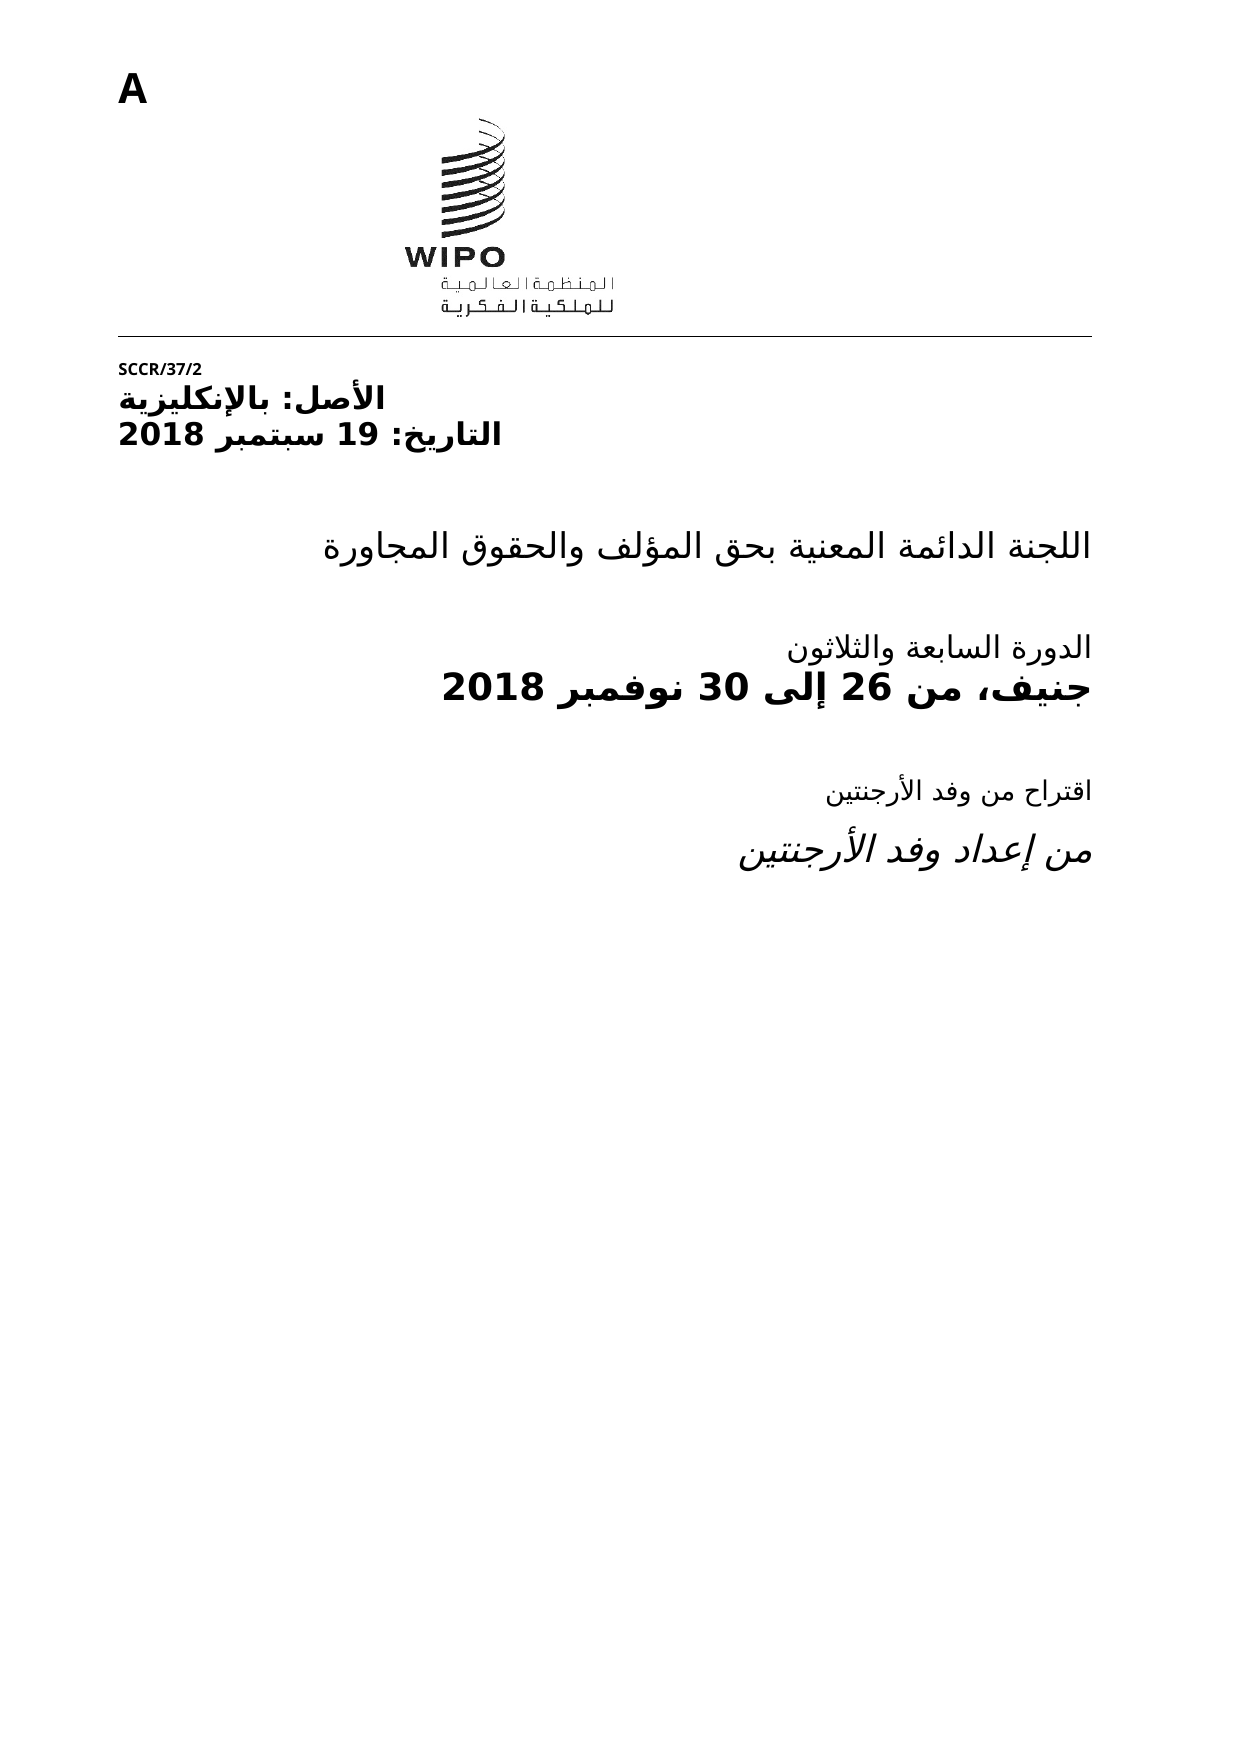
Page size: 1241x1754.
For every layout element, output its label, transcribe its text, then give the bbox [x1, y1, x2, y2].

text A [118, 59, 1092, 116]
subtitle اللجنة الدائمة المعنية بحق المؤلف والحقوق المجاورة [118, 526, 1092, 567]
text التاريخ: 19 سبتمبر 2018 [118, 417, 1092, 453]
text اقتراح من وفد الأرجنتين [118, 775, 1092, 806]
text SCCR/37/2 [118, 337, 1092, 380]
text الدورة السابعة والثلاثون [118, 629, 1092, 666]
picture [402, 115, 620, 324]
text من إعداد وفد الأرجنتين [118, 827, 1092, 871]
text الأصل: بالإنكليزية [118, 380, 1092, 417]
text جنيف، من 26 إلى 30 نوفمبر 2018 [118, 666, 1092, 709]
